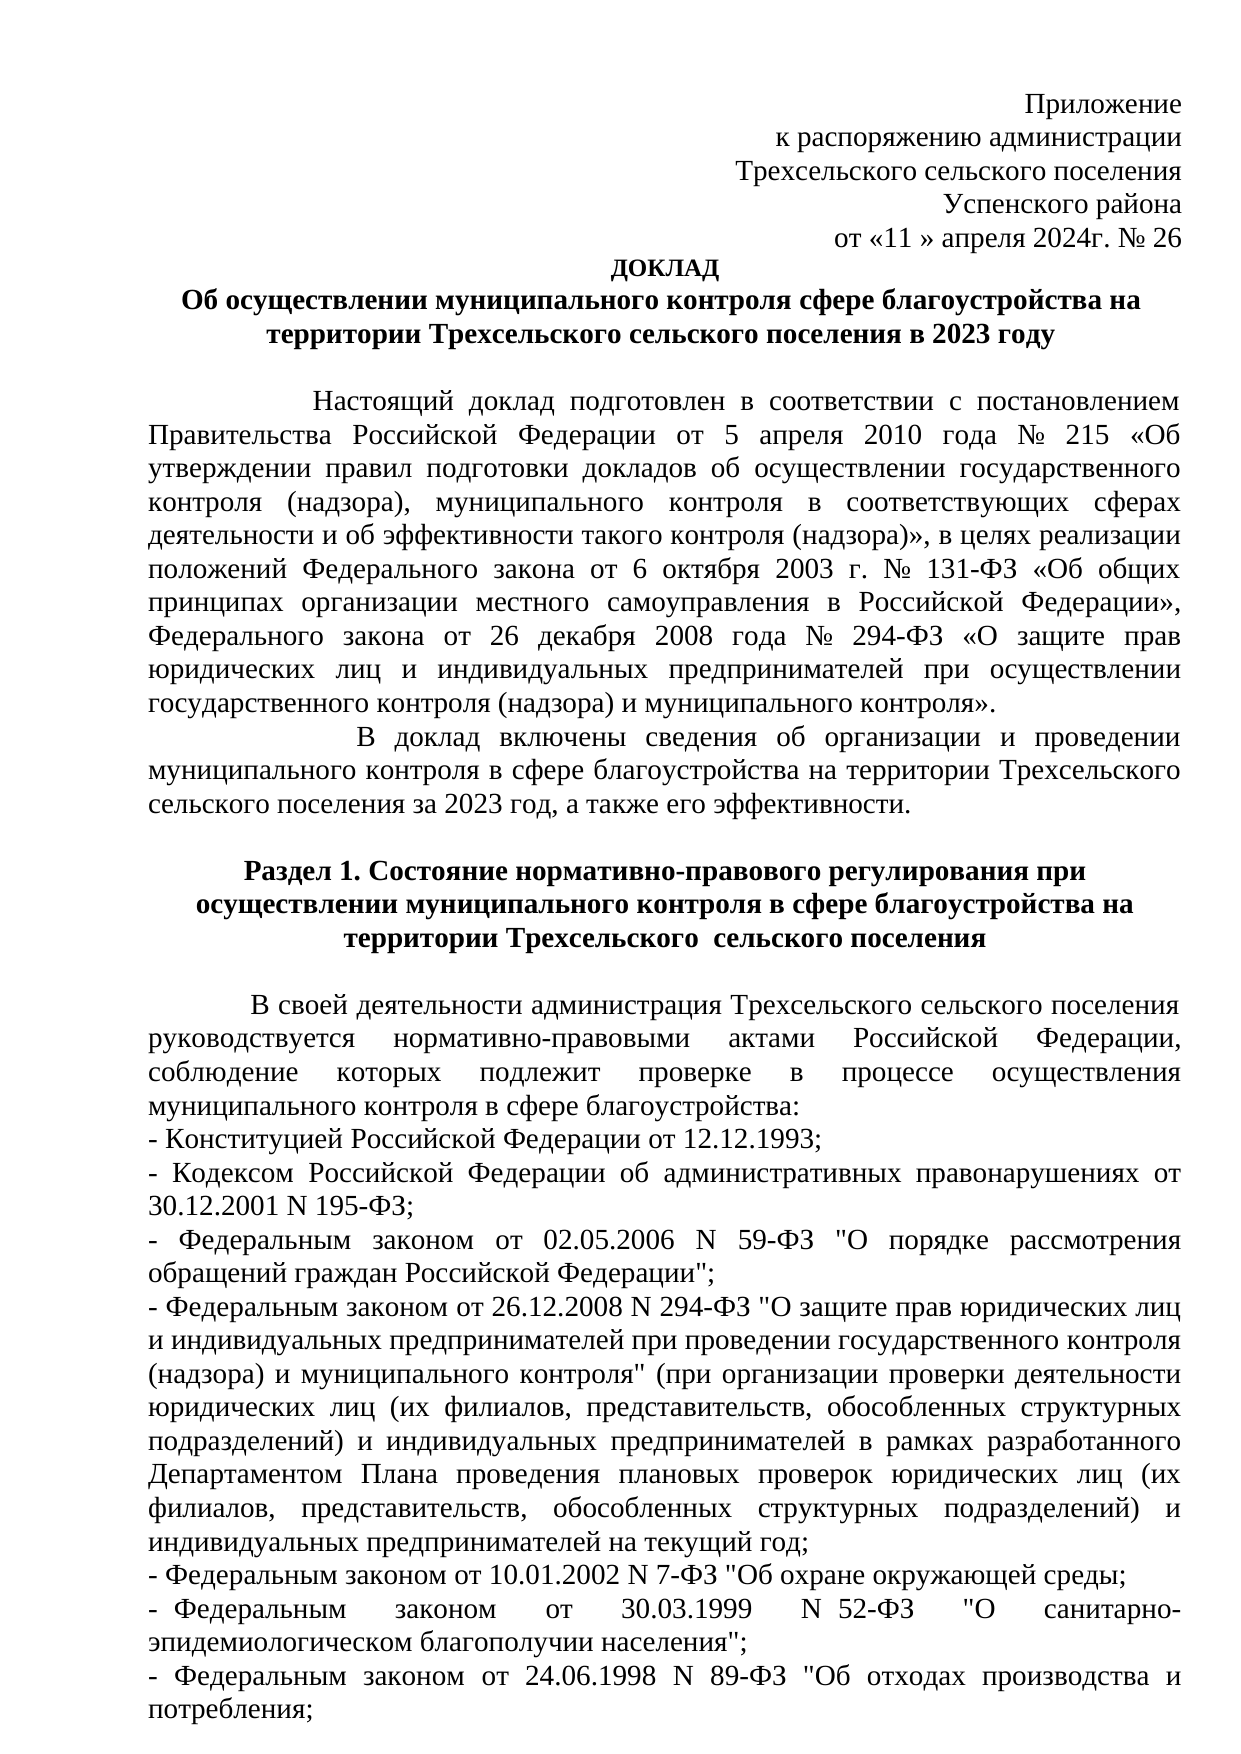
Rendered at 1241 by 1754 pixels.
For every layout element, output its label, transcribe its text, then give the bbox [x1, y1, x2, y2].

text - Федеральным законом от 30.03.1999 N 52-ФЗ "О санитарно-эпидемиологическом благополучии населения"; [148, 1591, 1182, 1658]
text - Конституцией Российской Федерации от 12.12.1993; [148, 1121, 1182, 1155]
text - Кодексом Российской Федерации об административных правонарушениях от 30.12.2001 N 195-ФЗ; [148, 1155, 1182, 1222]
text к распоряжению администрации [148, 119, 1182, 153]
text Трехсельского сельского поселения [148, 153, 1182, 186]
text - Федеральным законом от 24.06.1998 N 89-ФЗ "Об отходах производства и потребления; [148, 1658, 1182, 1725]
text Успенского района [148, 186, 1182, 220]
text В доклад включены сведения об организации и проведении муниципального контроля в сфере благоустройства на территории Трехсельского сельского поселения за 2023 год, а также его эффективности. [148, 719, 1182, 819]
text Об осуществлении муниципального контроля сфере благоустройства на территории Трехсельского сельского поселения в 2023 году [148, 282, 1173, 349]
text Раздел 1. Состояние нормативно-правового регулирования при осуществлении муниципального контроля в сфере благоустройства на территории Трехсельского сельского поселения [148, 853, 1182, 953]
text В своей деятельности администрация Трехсельского сельского поселения руководствуется нормативно-правовыми актами Российской Федерации, соблюдение которых подлежит проверке в процессе осуществления муниципального контроля в сфере благоустройства: [148, 987, 1182, 1121]
text - Федеральным законом от 02.05.2006 N 59-ФЗ "О порядке рассмотрения обращений граждан Российской Федерации"; [148, 1222, 1182, 1289]
text - Федеральным законом от 26.12.2008 N 294-ФЗ "О защите прав юридических лиц и индивидуальных предпринимателей при проведении государственного контроля (надзора) и муниципального контроля" (при организации проверки деятельности юридических лиц (их филиалов, представительств, обособленных структурных подразделений) и индивидуальных предпринимателей в рамках разработанного Департаментом Плана проведения плановых проверок юридических лиц (их филиалов, представительств, обособленных структурных подразделений) и индивидуальных предпринимателей на текущий год; [148, 1289, 1182, 1557]
text - Федеральным законом от 10.01.2002 N 7-ФЗ "Об охране окружающей среды; [148, 1557, 1182, 1591]
text ДОКЛАД [148, 253, 1182, 282]
text Настоящий доклад подготовлен в соответствии с постановлением Правительства Российской Федерации от 5 апреля 2010 года № 215 «Об утверждении правил подготовки докладов об осуществлении государственного контроля (надзора), муниципального контроля в соответствующих сферах деятельности и об эффективности такого контроля (надзора)», в целях реализации положений Федерального закона от 6 октября . № 131-ФЗ «Об общих принципах организации местного самоуправления в Российской Федерации», Федерального закона от 26 декабря 2008 года № 294-ФЗ «О защите прав юридических лиц и индивидуальных предпринимателей при осуществлении государственного контроля (надзора) и муниципального контроля». [148, 383, 1182, 719]
text Приложение [148, 86, 1182, 119]
text от «11 » апреля 2024г. № 26 [148, 220, 1182, 253]
